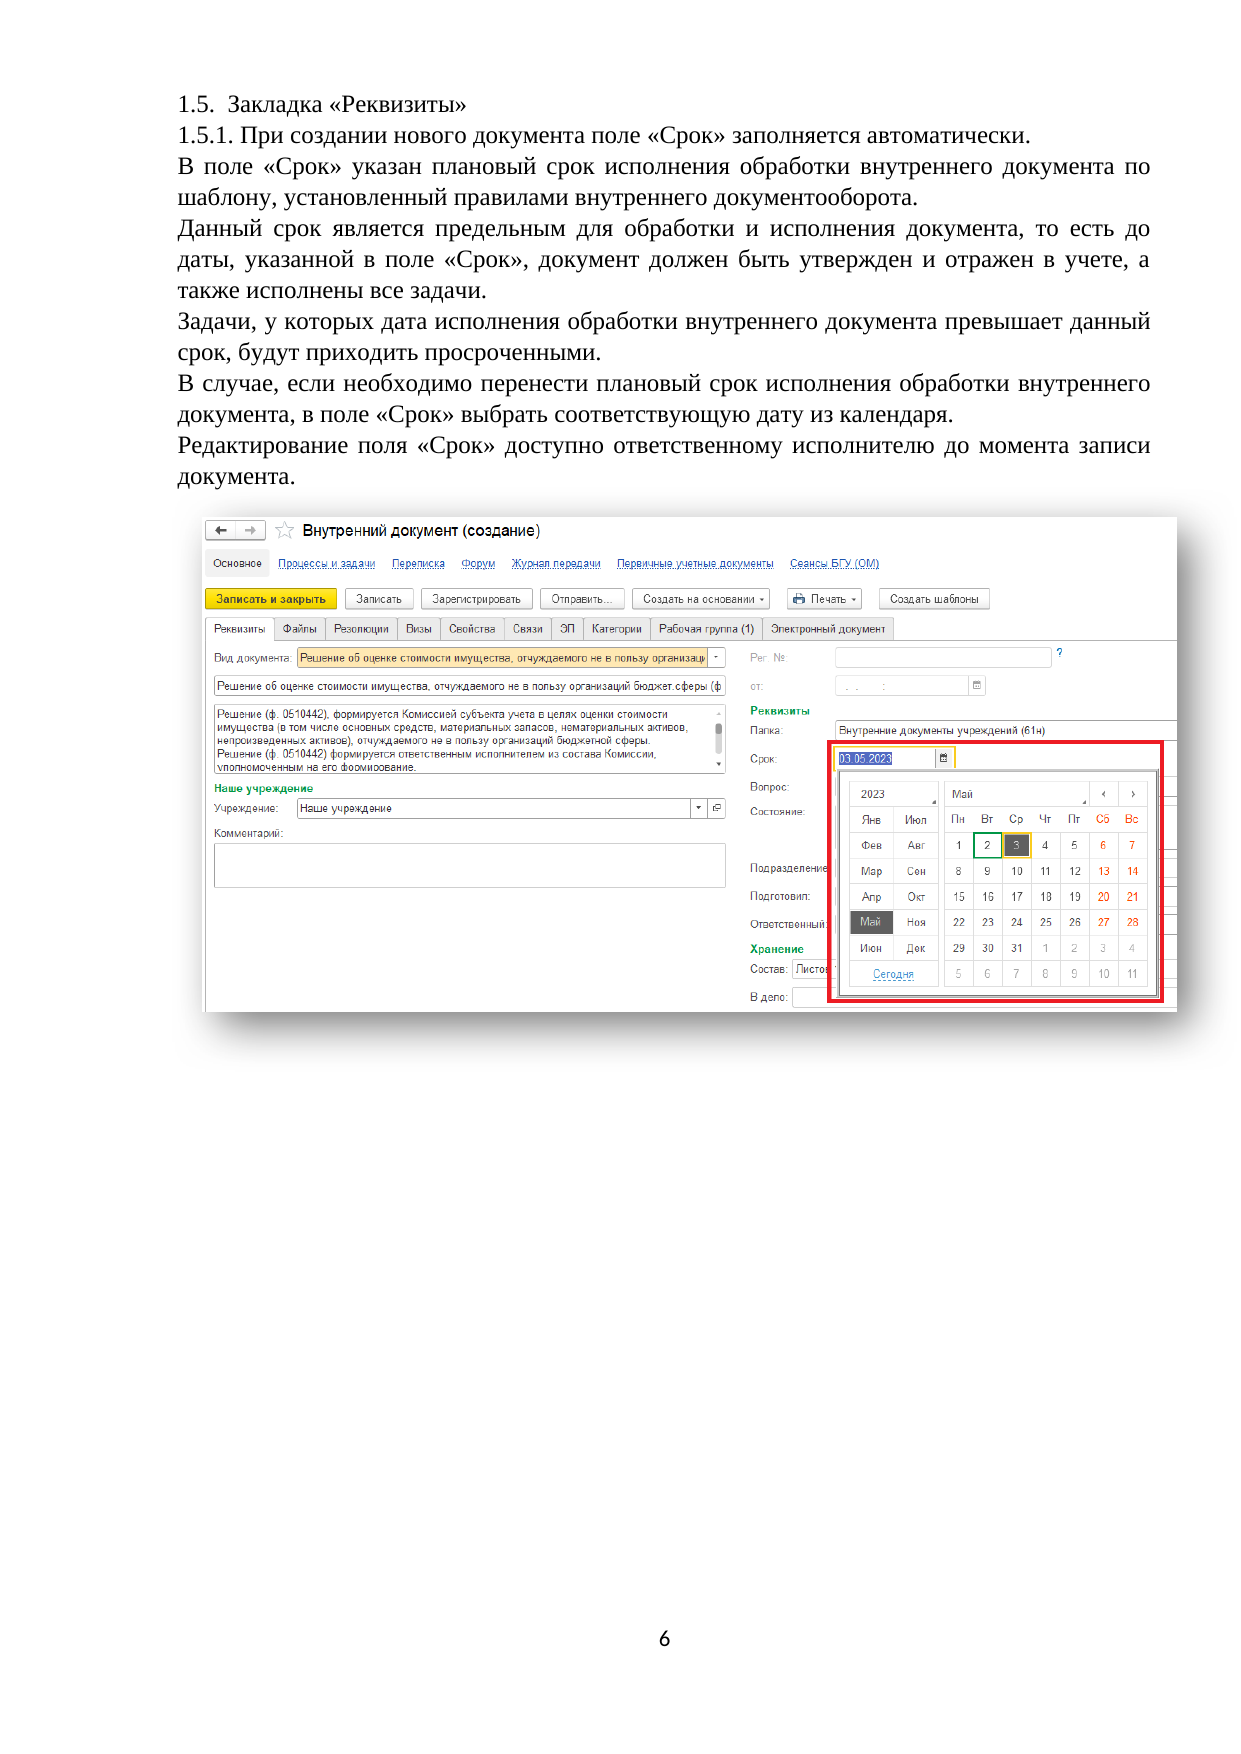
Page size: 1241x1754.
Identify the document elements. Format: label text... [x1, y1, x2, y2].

picture [202, 517, 1177, 1012]
text Данный срок является предельным для обработки и исполнения документа, то есть до даты, указанной в поле «Срок», документ должен быть утвержден и отражен в учете, а также исполнены все задачи. [177, 213, 1152, 304]
text В поле «Срок» указан плановый срок исполнения обработки внутреннего документа по шаблону, установленный правилами внутреннего документооборота. [177, 151, 1152, 211]
text 1.5. Закладка «Реквизиты» [177, 89, 1152, 117]
text 1.5.1. При создании нового документа поле «Срок» заполняется автоматически. [177, 120, 1152, 148]
text Редактирование поля «Срок» доступно ответственному исполнителю до момента записи документа. [177, 430, 1152, 490]
text В случае, если необходимо перенести плановый срок исполнения обработки внутреннего документа, в поле «Срок» выбрать соответствующую дату из календаря. [177, 368, 1152, 428]
text Задачи, у которых дата исполнения обработки внутреннего документа превышает данный срок, будут приходить просроченными. [177, 306, 1152, 366]
